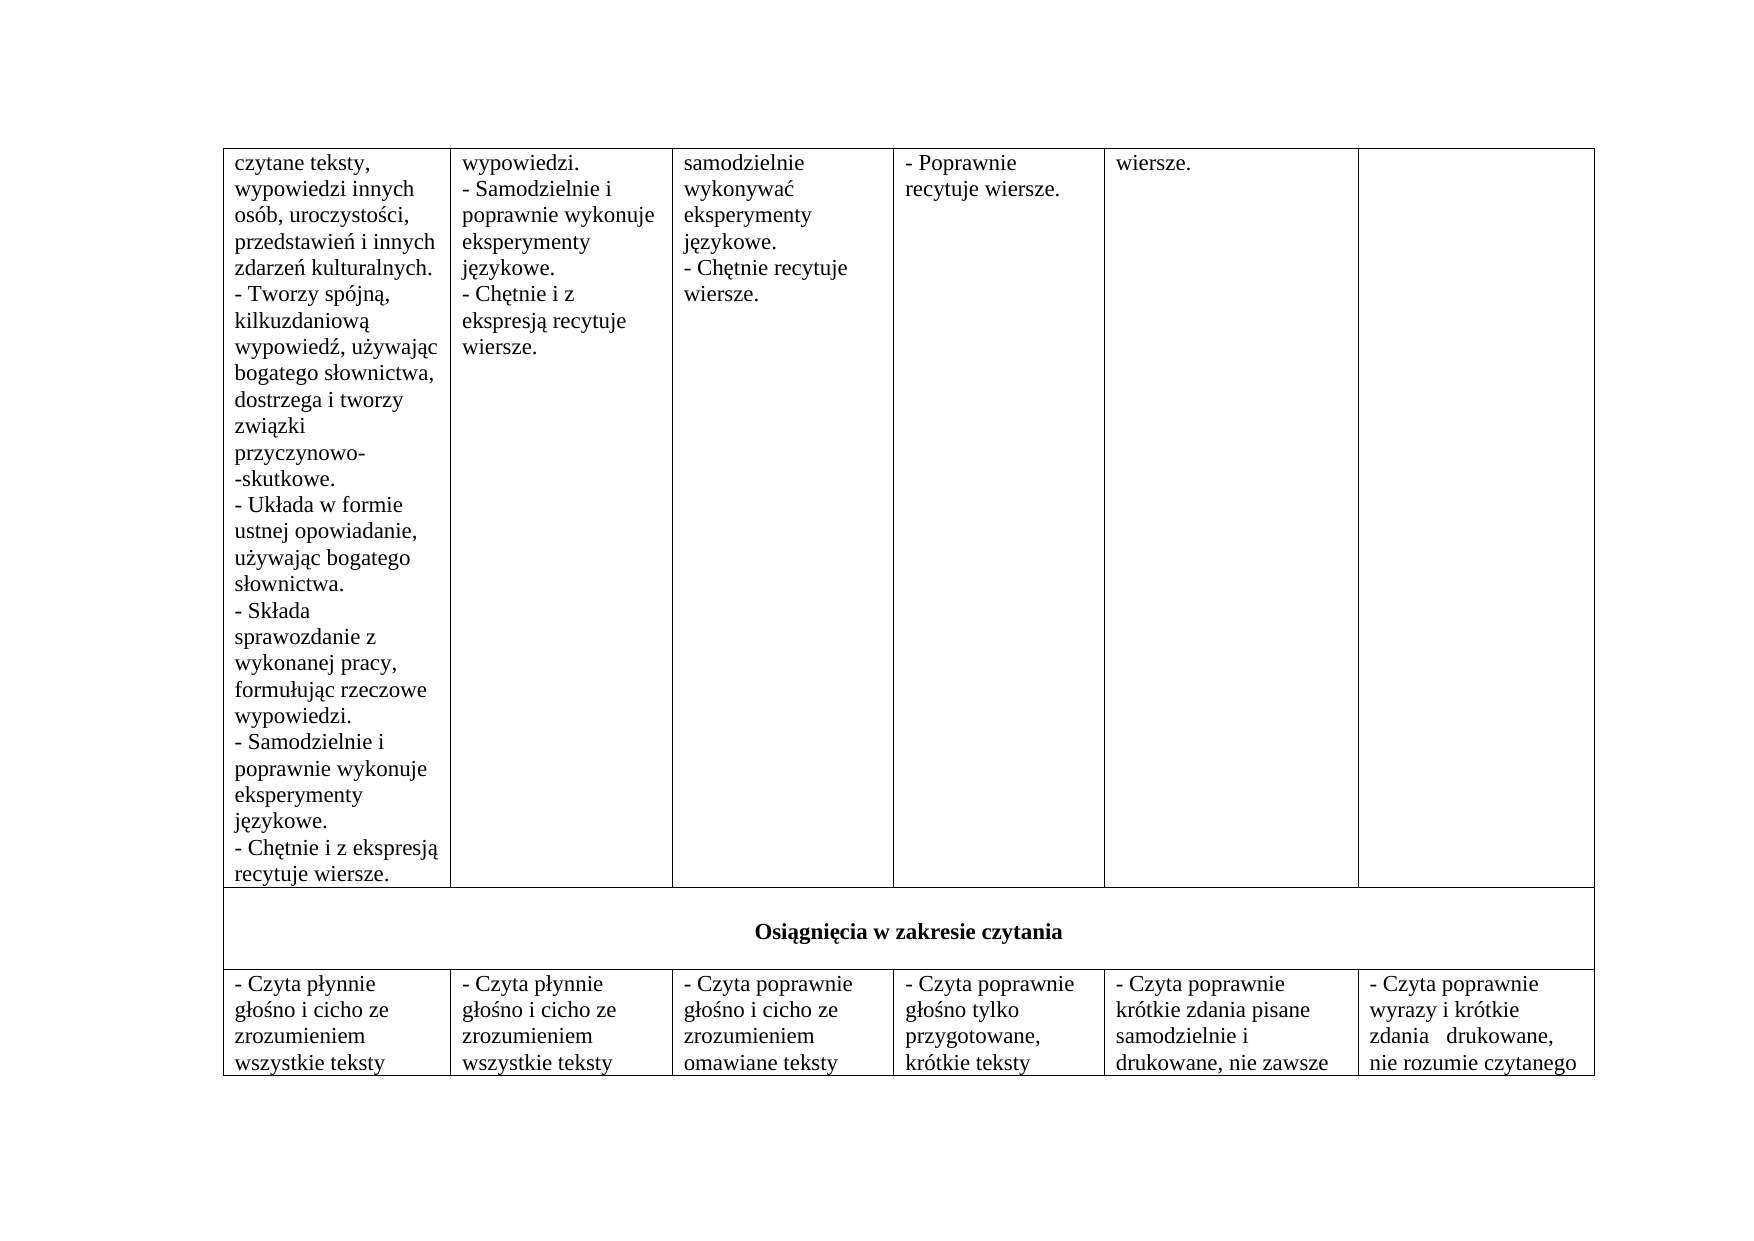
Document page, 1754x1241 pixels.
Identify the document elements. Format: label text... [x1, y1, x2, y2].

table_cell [451, 970, 672, 1075]
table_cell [451, 149, 672, 887]
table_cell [894, 149, 1104, 887]
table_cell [1359, 970, 1594, 1075]
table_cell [224, 970, 450, 1075]
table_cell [673, 970, 893, 1075]
table_cell Osiągnięcia w zakresie czytania [224, 888, 1594, 969]
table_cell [673, 149, 893, 887]
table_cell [224, 149, 450, 887]
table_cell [894, 970, 1104, 1075]
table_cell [1105, 149, 1358, 887]
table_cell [1105, 970, 1358, 1075]
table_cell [1359, 149, 1594, 887]
